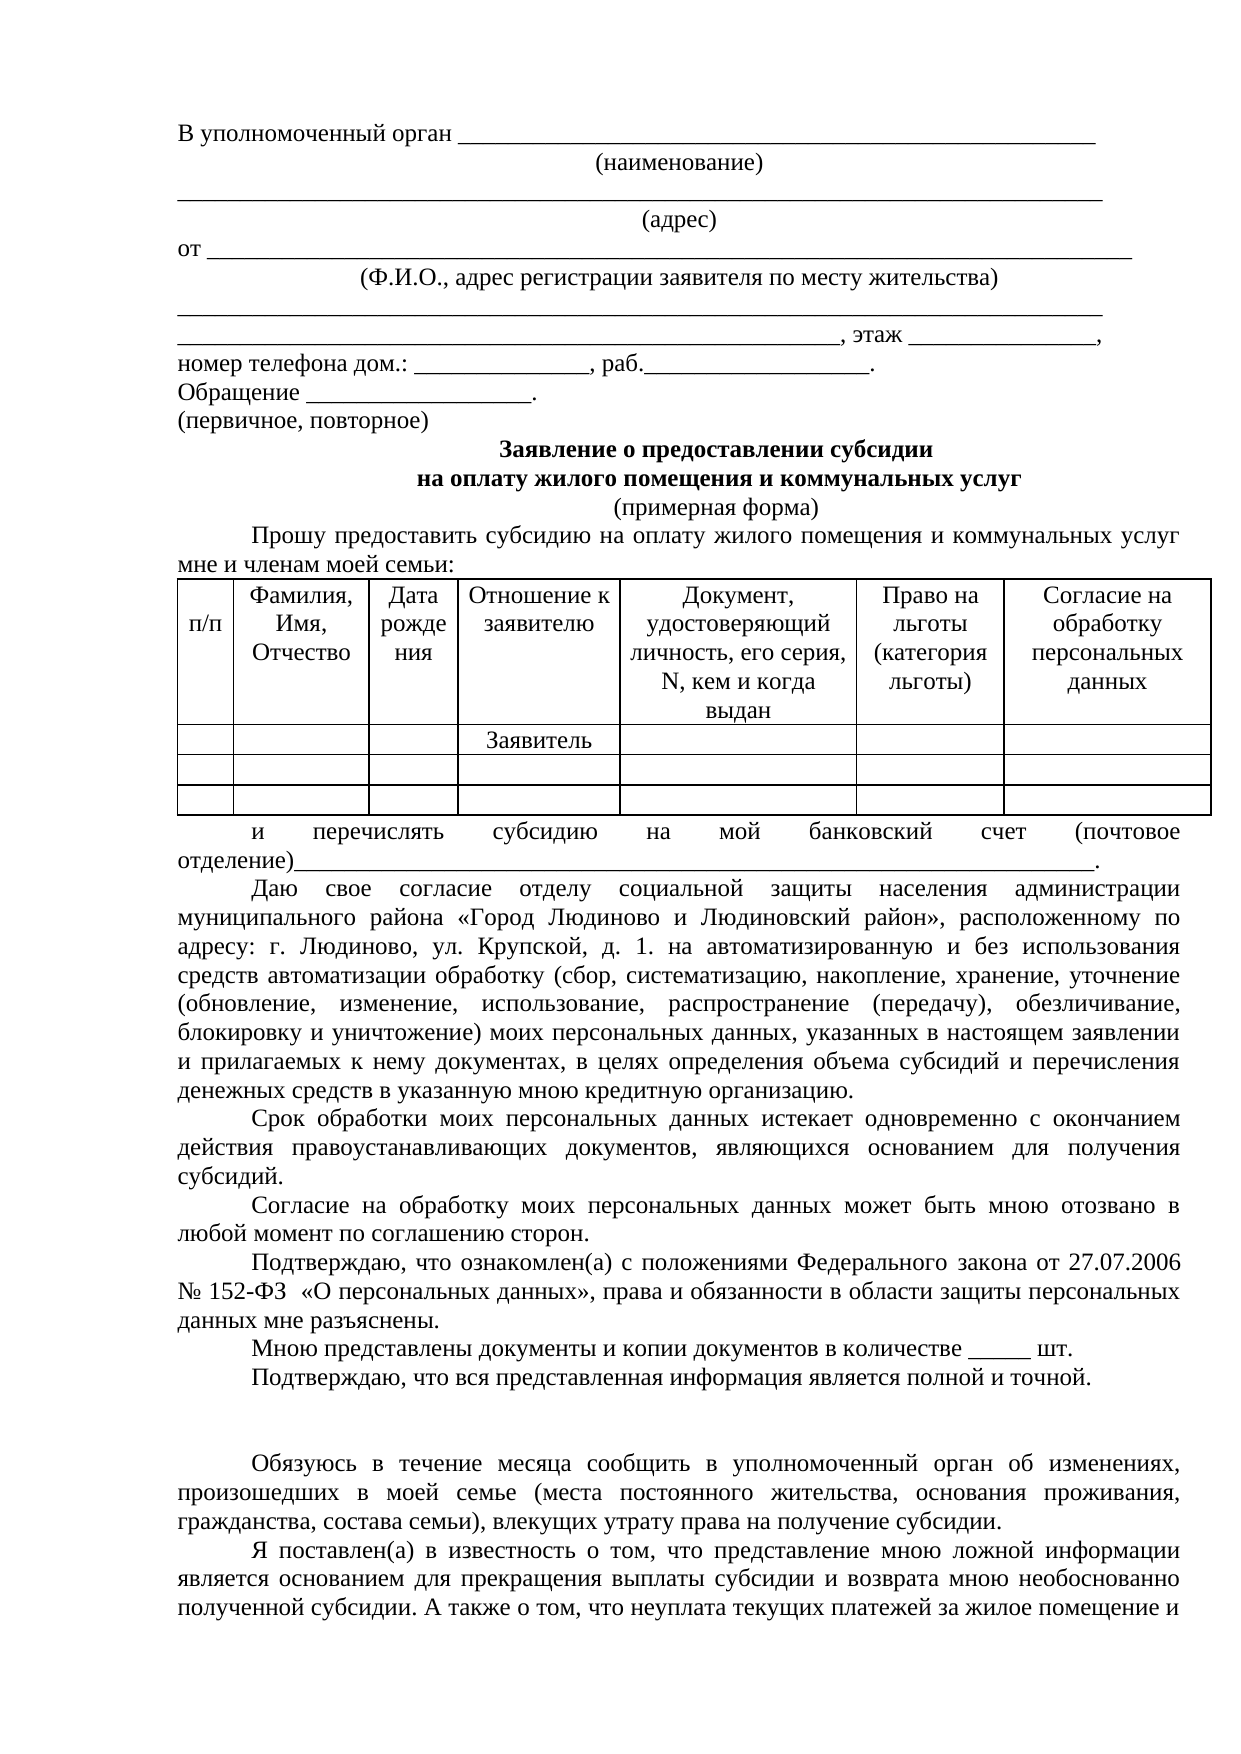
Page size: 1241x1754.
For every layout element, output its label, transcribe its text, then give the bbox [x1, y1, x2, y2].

text Заявление о предоставлении субсидии [177, 434, 1181, 463]
text __________________________________________________________________________ [177, 176, 1181, 204]
table_cell [178, 755, 233, 784]
table_cell [234, 755, 368, 784]
table_header Фамилия, Имя, Отчество [234, 580, 368, 723]
table_cell [370, 786, 457, 814]
table_cell [1005, 725, 1210, 754]
text Прошу предоставить субсидию на оплату жилого помещения и коммунальных услуг мне и членам моей семьи: [177, 521, 1181, 578]
text (примерная форма) [177, 492, 1181, 521]
table_cell Заявитель [459, 725, 619, 754]
table_cell [621, 725, 856, 754]
text номер телефона дом.: ______________, раб.__________________. [177, 348, 1181, 377]
table_cell [178, 786, 233, 814]
text Согласие на обработку моих персональных данных может быть мною отозвано в любой момент по соглашению сторон. [177, 1190, 1181, 1247]
table_cell [857, 725, 1003, 754]
text Срок обработки моих персональных данных истекает одновременно с окончанием действия правоустанавливающих документов, являющихся основанием для получения субсидий. [177, 1103, 1181, 1190]
text __________________________________________________________________________ [177, 291, 1181, 319]
text от __________________________________________________________________________ [177, 233, 1181, 262]
text Мною представлены документы и копии документов в количестве _____ шт. [177, 1333, 1181, 1362]
text и перечислять субсидию на мой банковский счет (почтовое отделение)________________________________________________________________. [177, 816, 1181, 873]
table_cell [370, 755, 457, 784]
table_cell [621, 755, 856, 784]
text _____________________________________________________, этаж _______________, [177, 319, 1181, 348]
table_cell [857, 755, 1003, 784]
table_cell [234, 725, 368, 754]
text В уполномоченный орган ___________________________________________________ [177, 118, 1181, 147]
table_cell [1005, 786, 1210, 814]
text Даю свое cогласие отделу социальной защиты населения администрации муниципального района «Город Людиново и Людиновский район», расположенному по адресу: г. Людиново, ул. Крупской, д. 1. на автоматизированную и без использования средств автоматизации обработку (сбор, систематизацию, накопление, хранение, уточнение (обновление, изменение, использование, распространение (передачу), обезличивание, блокировку и уничтожение) моих персональных данных, указанных в настоящем заявлении и прилагаемых к нему документах, в целях определения объема субсидий и перечисления денежных средств в указанную мною кредитную организацию. [177, 873, 1181, 1103]
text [177, 1535, 1181, 1621]
table_header Согласие на обработку персональных данных [1005, 580, 1210, 723]
table_header Отношение к заявителю [459, 580, 619, 723]
text (адрес) [177, 204, 1181, 233]
text (наименование) [177, 147, 1181, 176]
table_header п/п [178, 580, 233, 723]
table_cell [459, 755, 619, 784]
table_cell [178, 725, 233, 754]
table_cell [621, 786, 856, 814]
text Обязуюсь в течение месяца сообщить в уполномоченный орган об изменениях, произошедших в моей семье (места постоянного жительства, основания проживания, гражданства, состава семьи), влекущих утрату права на получение субсидии. [177, 1448, 1181, 1535]
table_header Дата рождения [370, 580, 457, 723]
table_cell [370, 725, 457, 754]
table_header Документ, удостоверяющий личность, его серия, N, кем и когда выдан [621, 580, 856, 723]
text (Ф.И.О., адрес регистрации заявителя по месту жительства) [177, 262, 1181, 291]
table_cell [459, 786, 619, 814]
text Обращение __________________. (первичное, повторное) [177, 377, 1181, 434]
table_cell [234, 786, 368, 814]
table_header Право на льготы (категория льготы) [857, 580, 1003, 723]
text Подтверждаю, что ознакомлен(а) с положениями Федерального закона от 27.07.2006 № 152-ФЗ «О персональных данных», права и обязанности в области защиты персональных данных мне разъяснены. [177, 1247, 1181, 1333]
table_cell [1005, 755, 1210, 784]
text на оплату жилого помещения и коммунальных услуг [177, 463, 1181, 492]
table_cell [857, 786, 1003, 814]
text Подтверждаю, что вся представленная информация является полной и точной. [177, 1362, 1181, 1391]
